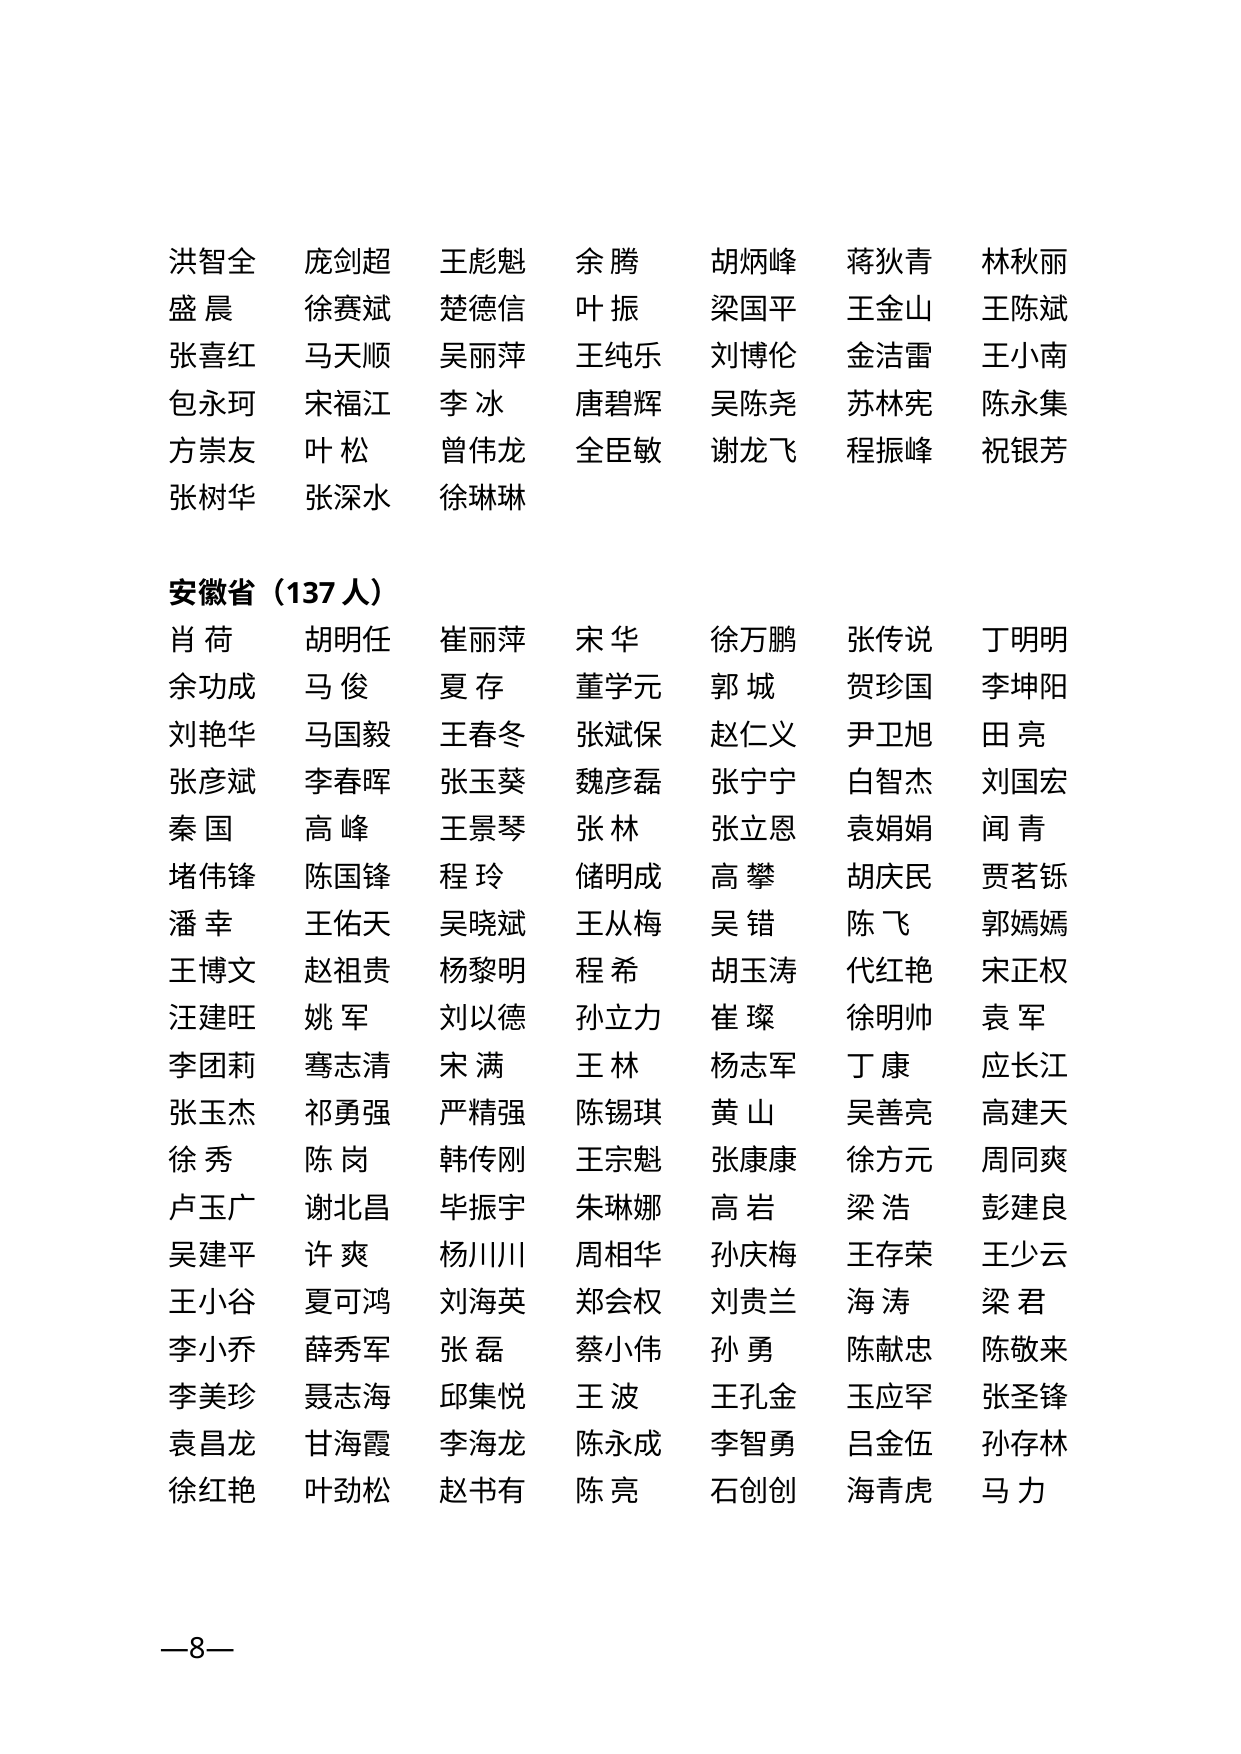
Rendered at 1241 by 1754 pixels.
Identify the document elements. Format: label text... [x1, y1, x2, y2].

table_header 附件 [146, 227, 1094, 1504]
